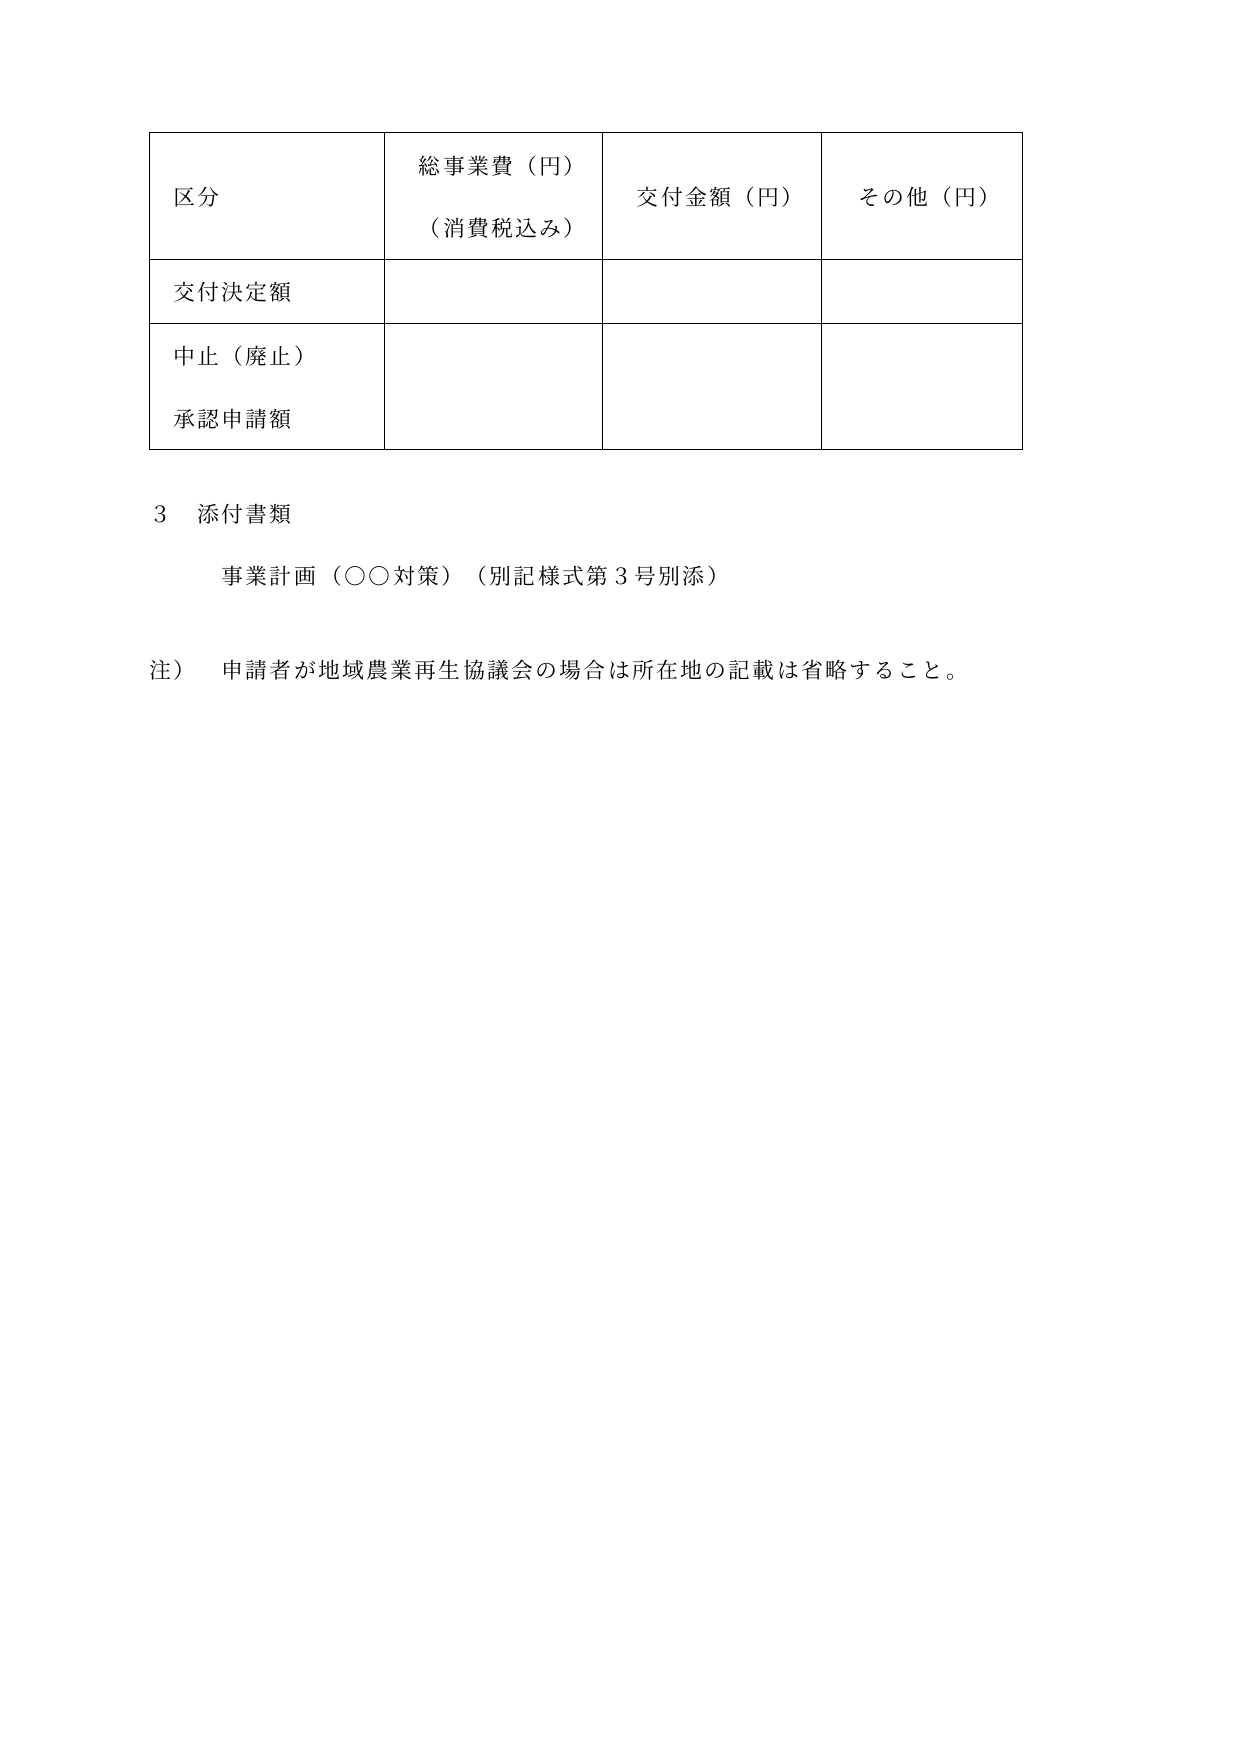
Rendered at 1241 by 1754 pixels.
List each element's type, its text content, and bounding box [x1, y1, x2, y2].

table_header その他（円） [822, 133, 1022, 259]
table_header 総事業費（円） （消費税込み） [385, 133, 602, 259]
table_cell [385, 324, 602, 449]
table_cell [822, 324, 1022, 449]
table_cell 交付決定額 [150, 260, 384, 322]
table_cell [822, 260, 1022, 322]
text 事業計画（○○対策）（別記様式第３号別添） [149, 544, 1091, 607]
table_cell [385, 260, 602, 322]
table_header 交付金額（円） [603, 133, 821, 259]
table_cell [603, 260, 821, 322]
table_header 区分 [150, 133, 384, 259]
table_cell 中止（廃止） 承認申請額 [150, 324, 384, 449]
text 注） 申請者が地域農業再生協議会の場合は所在地の記載は省略すること。 [149, 638, 1091, 701]
text ３ 添付書類 [149, 481, 1091, 544]
table_cell [603, 324, 821, 449]
